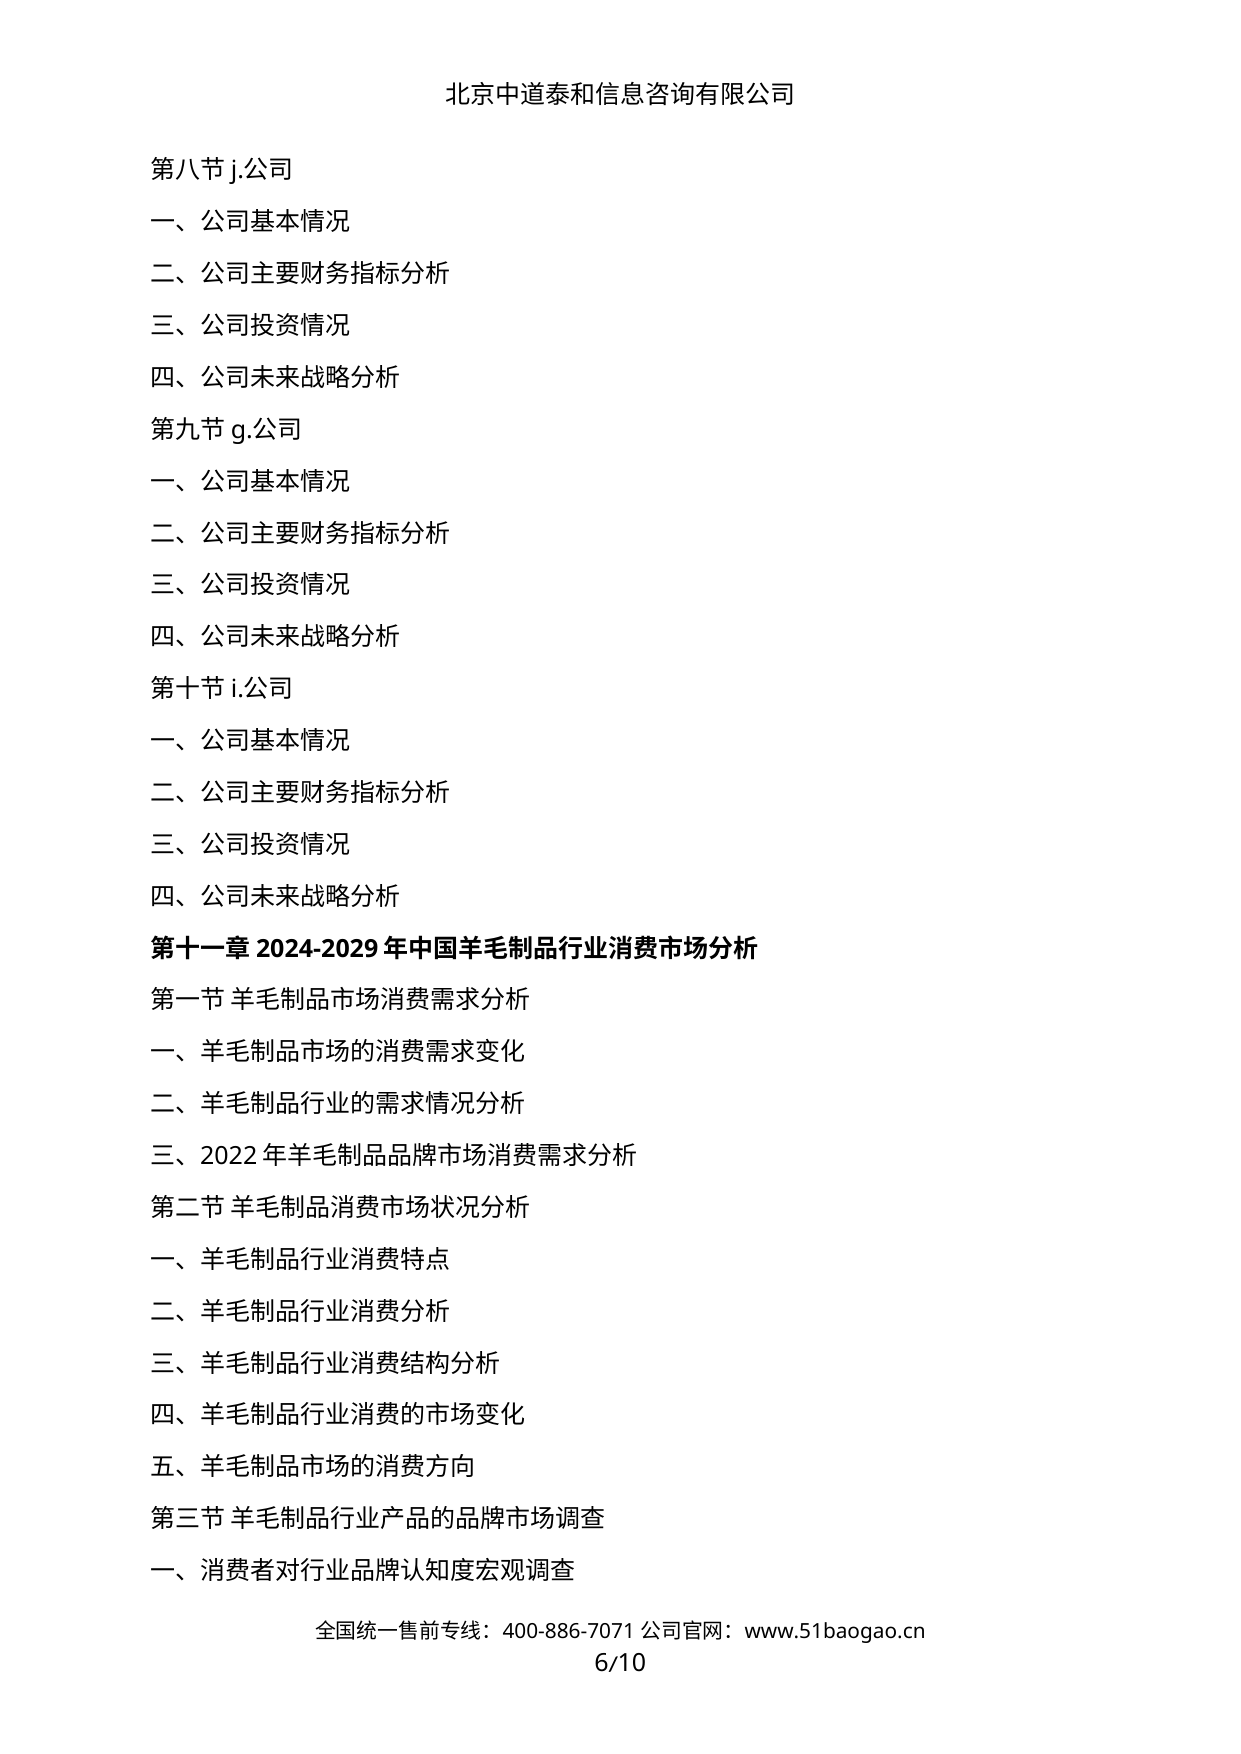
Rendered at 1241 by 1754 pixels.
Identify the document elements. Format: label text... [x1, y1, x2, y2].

text 第二节 羊毛制品消费市场状况分析 [150, 1187, 1090, 1224]
text 第十一章 2024-2029年中国羊毛制品行业消费市场分析 [150, 928, 1090, 964]
text 第九节 g.公司 [150, 409, 1090, 446]
text 一、公司基本情况 [150, 461, 1090, 497]
text 二、羊毛制品行业的需求情况分析 [150, 1084, 1090, 1120]
text 第十节 i.公司 [150, 669, 1090, 705]
text 二、公司主要财务指标分析 [150, 254, 1090, 290]
text 三、公司投资情况 [150, 824, 1090, 861]
text 一、公司基本情况 [150, 721, 1090, 757]
text 二、公司主要财务指标分析 [150, 513, 1090, 549]
text 一、公司基本情况 [150, 202, 1090, 238]
text 一、羊毛制品行业消费特点 [150, 1239, 1090, 1276]
text 二、公司主要财务指标分析 [150, 772, 1090, 809]
text 四、公司未来战略分析 [150, 357, 1090, 394]
text 三、羊毛制品行业消费结构分析 [150, 1343, 1090, 1379]
text 四、羊毛制品行业消费的市场变化 [150, 1395, 1090, 1431]
text 三、公司投资情况 [150, 565, 1090, 601]
text 一、羊毛制品市场的消费需求变化 [150, 1032, 1090, 1068]
text 四、公司未来战略分析 [150, 617, 1090, 653]
text 第八节 j.公司 [150, 150, 1090, 186]
text 四、公司未来战略分析 [150, 876, 1090, 912]
text 三、2022年羊毛制品品牌市场消费需求分析 [150, 1136, 1090, 1172]
text 三、公司投资情况 [150, 306, 1090, 342]
text 第三节 羊毛制品行业产品的品牌市场调查 [150, 1499, 1090, 1535]
text 第一节 羊毛制品市场消费需求分析 [150, 980, 1090, 1016]
text 一、消费者对行业品牌认知度宏观调查 [150, 1551, 1090, 1587]
text 五、羊毛制品市场的消费方向 [150, 1447, 1090, 1483]
text 二、羊毛制品行业消费分析 [150, 1291, 1090, 1327]
